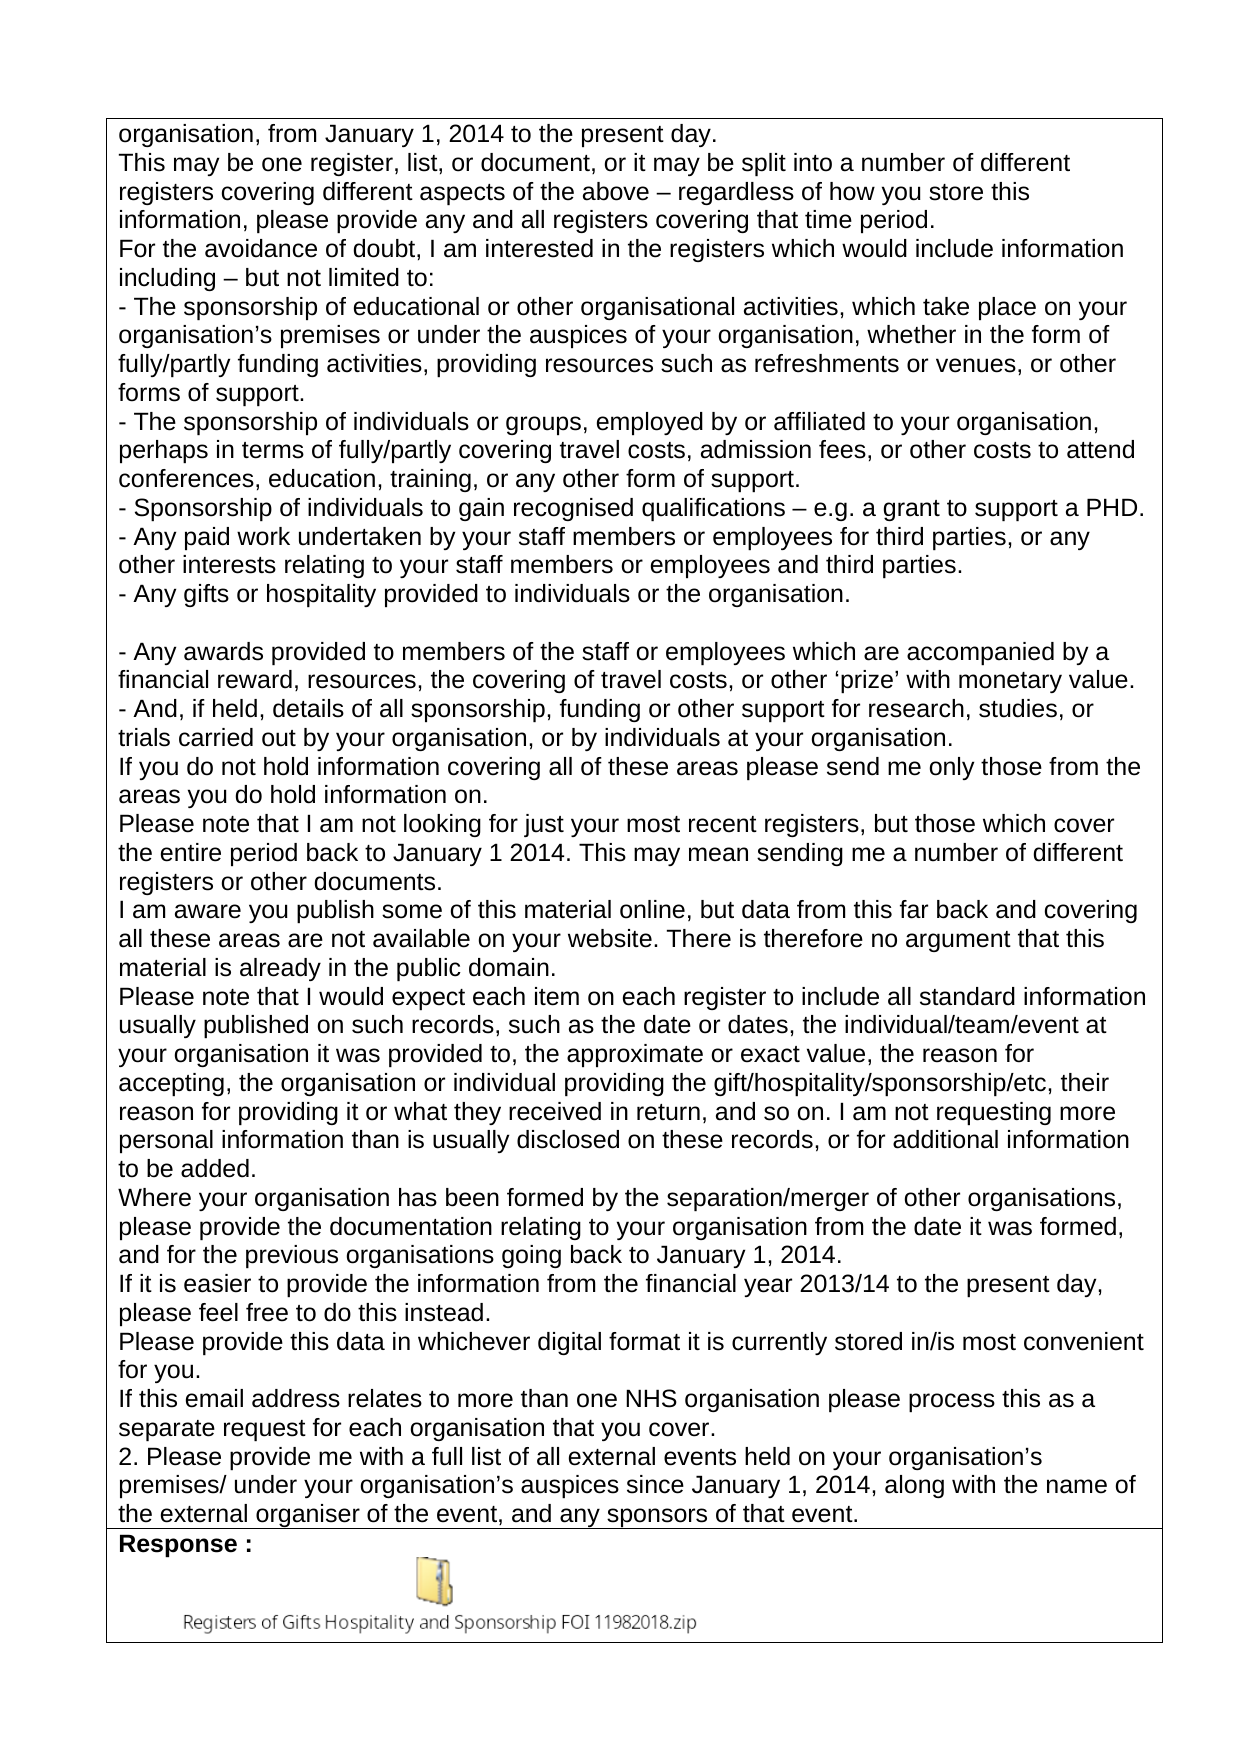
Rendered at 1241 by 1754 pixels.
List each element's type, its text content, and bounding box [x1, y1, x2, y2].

table_cell Response : [107, 1529, 1162, 1642]
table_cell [107, 119, 1162, 1528]
